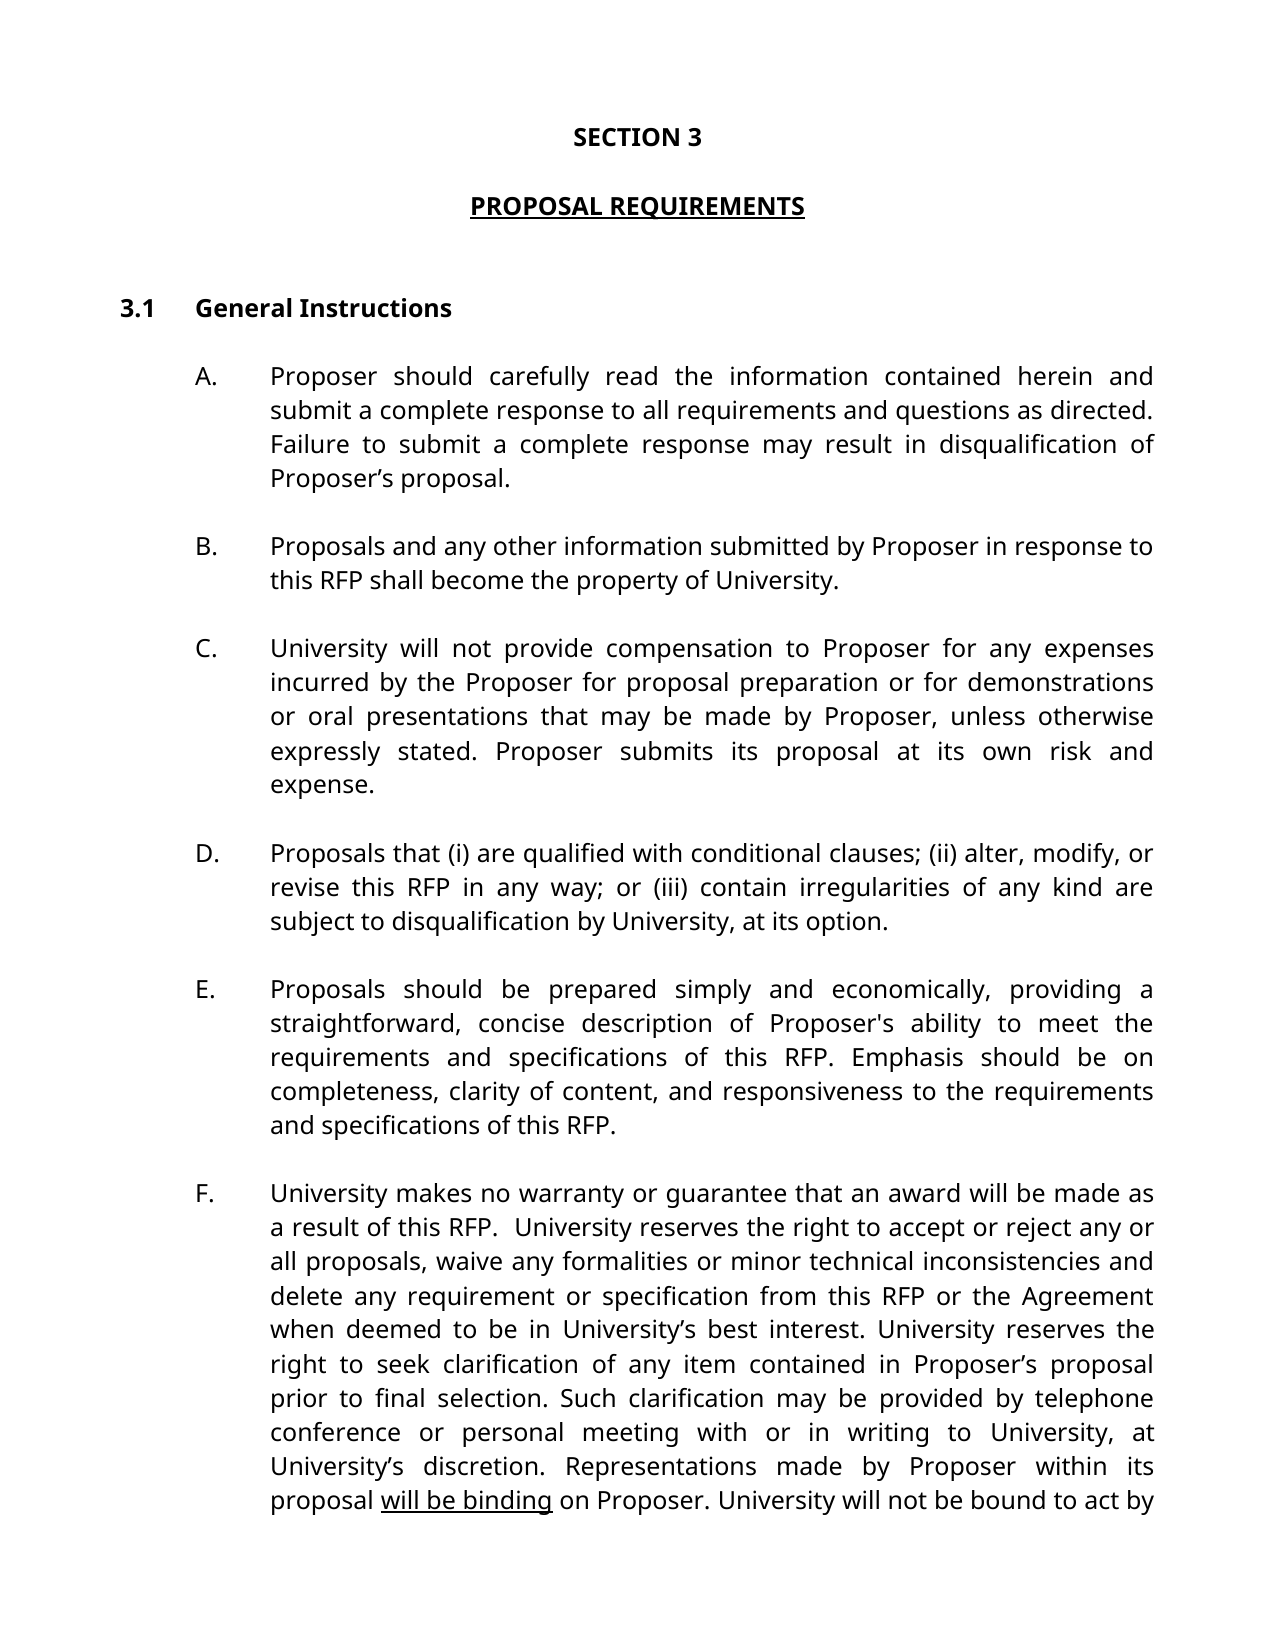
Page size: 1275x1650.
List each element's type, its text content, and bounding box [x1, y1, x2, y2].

text C. University will not provide compensation to Proposer for any expenses incurred by the Proposer for proposal preparation or for demonstrations or oral presentations that may be made by Proposer, unless otherwise expressly stated. Proposer submits its proposal at its own risk and expense. [195, 631, 1155, 801]
subtitle 3.1 General Instructions [120, 290, 1155, 324]
text D. Proposals that (i) are qualified with conditional clauses; (ii) alter, modify, or revise this RFP in any way; or (iii) contain irregularities of any kind are subject to disqualification by University, at its option. [195, 835, 1155, 937]
text A. Proposer should carefully read the information contained herein and submit a complete response to all requirements and questions as directed. Failure to submit a complete response may result in disqualification of Proposer’s proposal. [195, 358, 1155, 495]
text SECTION 3 [120, 120, 1155, 154]
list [195, 1176, 1155, 1517]
subtitle PROPOSAL REQUIREMENTS [120, 188, 1155, 222]
text E. Proposals should be prepared simply and economically, providing a straightforward, concise description of Proposer's ability to meet the requirements and specifications of this RFP. Emphasis should be on completeness, clarity of content, and responsiveness to the requirements and specifications of this RFP. [195, 972, 1155, 1142]
text B. Proposals and any other information submitted by Proposer in response to this RFP shall become the property of University. [195, 529, 1155, 597]
